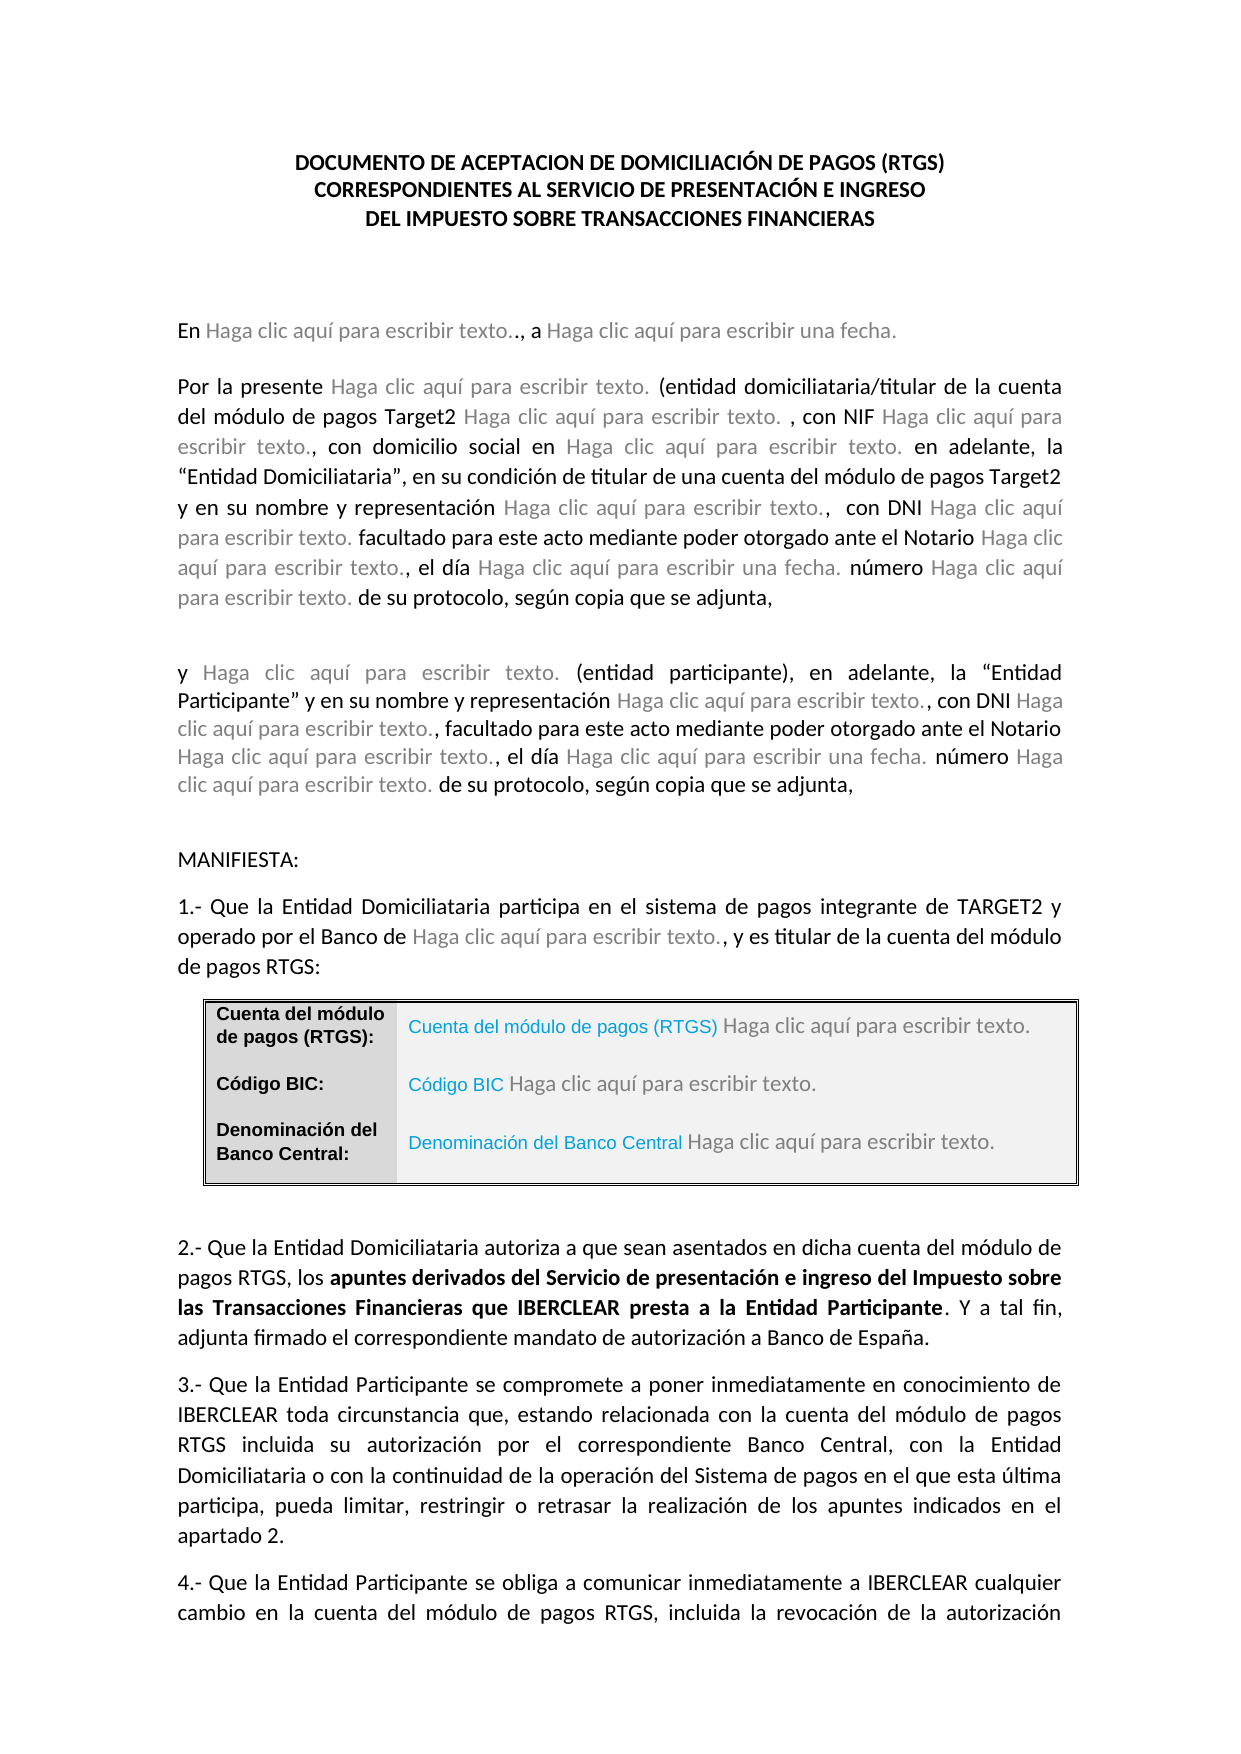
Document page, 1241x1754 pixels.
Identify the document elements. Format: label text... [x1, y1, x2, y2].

table_cell Denominación del Banco Central: [206, 1119, 397, 1183]
text 1.- Que la Entidad Domiciliataria participa en el sistema de pagos integrante de TARGET2 y operado por el Banco de , y es titular de la cuenta del módulo de pagos RTGS: [177, 892, 1063, 980]
text MANIFIESTA: [177, 845, 1063, 873]
table_cell Código BIC [397, 1066, 1076, 1119]
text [177, 1568, 1063, 1626]
table_header Cuenta del módulo de pagos (RTGS): [206, 1003, 397, 1066]
table_cell Denominación del Banco Central [397, 1119, 1076, 1183]
table_cell Código BIC: [206, 1066, 397, 1119]
text 3.- Que la Entidad Participante se compromete a poner inmediatamente en conocimiento de IBERCLEAR toda circunstancia que, estando relacionada con la cuenta del módulo de pagos RTGS incluida su autorización por el correspondiente Banco Central, con la Entidad Domiciliataria o con la continuidad de la operación del Sistema de pagos en el que esta última participa, pueda limitar, restringir o retrasar la realización de los apuntes indicados en el apartado 2. [177, 1370, 1063, 1549]
text CORRESPONDIENTES AL SERVICIO DE PRESENTACIÓN E INGRESO [177, 176, 1063, 204]
text En ., a [177, 316, 1063, 344]
text y (entidad participante), en adelante, la “Entidad Participante” y en su nombre y representación , con DNI , facultado para este acto mediante poder otorgado ante el Notario , el día número de su protocolo, según copia que se adjunta, [177, 658, 1063, 798]
text 2.- Que la Entidad Domiciliataria autoriza a que sean asentados en dicha cuenta del módulo de pagos RTGS, los apuntes derivados del Servicio de presentación e ingreso del Impuesto sobre las Transacciones Financieras que IBERCLEAR presta a la Entidad Participante. Y a tal fin, adjunta firmado el correspondiente mandato de autorización a Banco de España. [177, 1233, 1063, 1351]
text DOCUMENTO DE ACEPTACION DE DOMICILIACIÓN DE PAGOS (RTGS) [177, 148, 1063, 176]
table_header Cuenta del módulo de pagos (RTGS) [397, 1003, 1076, 1066]
text Por la presente (entidad domiciliataria/titular de la cuenta del módulo de pagos Target2 , con NIF , con domicilio social en en adelante, la “Entidad Domiciliataria”, en su condición de titular de una cuenta del módulo de pagos Target2 y en su nombre y representación , con DNI facultado para este acto mediante poder otorgado ante el Notario , el día número de su protocolo, según copia que se adjunta, [177, 372, 1063, 611]
text DEL IMPUESTO SOBRE TRANSACCIONES FINANCIERAS [177, 204, 1063, 232]
